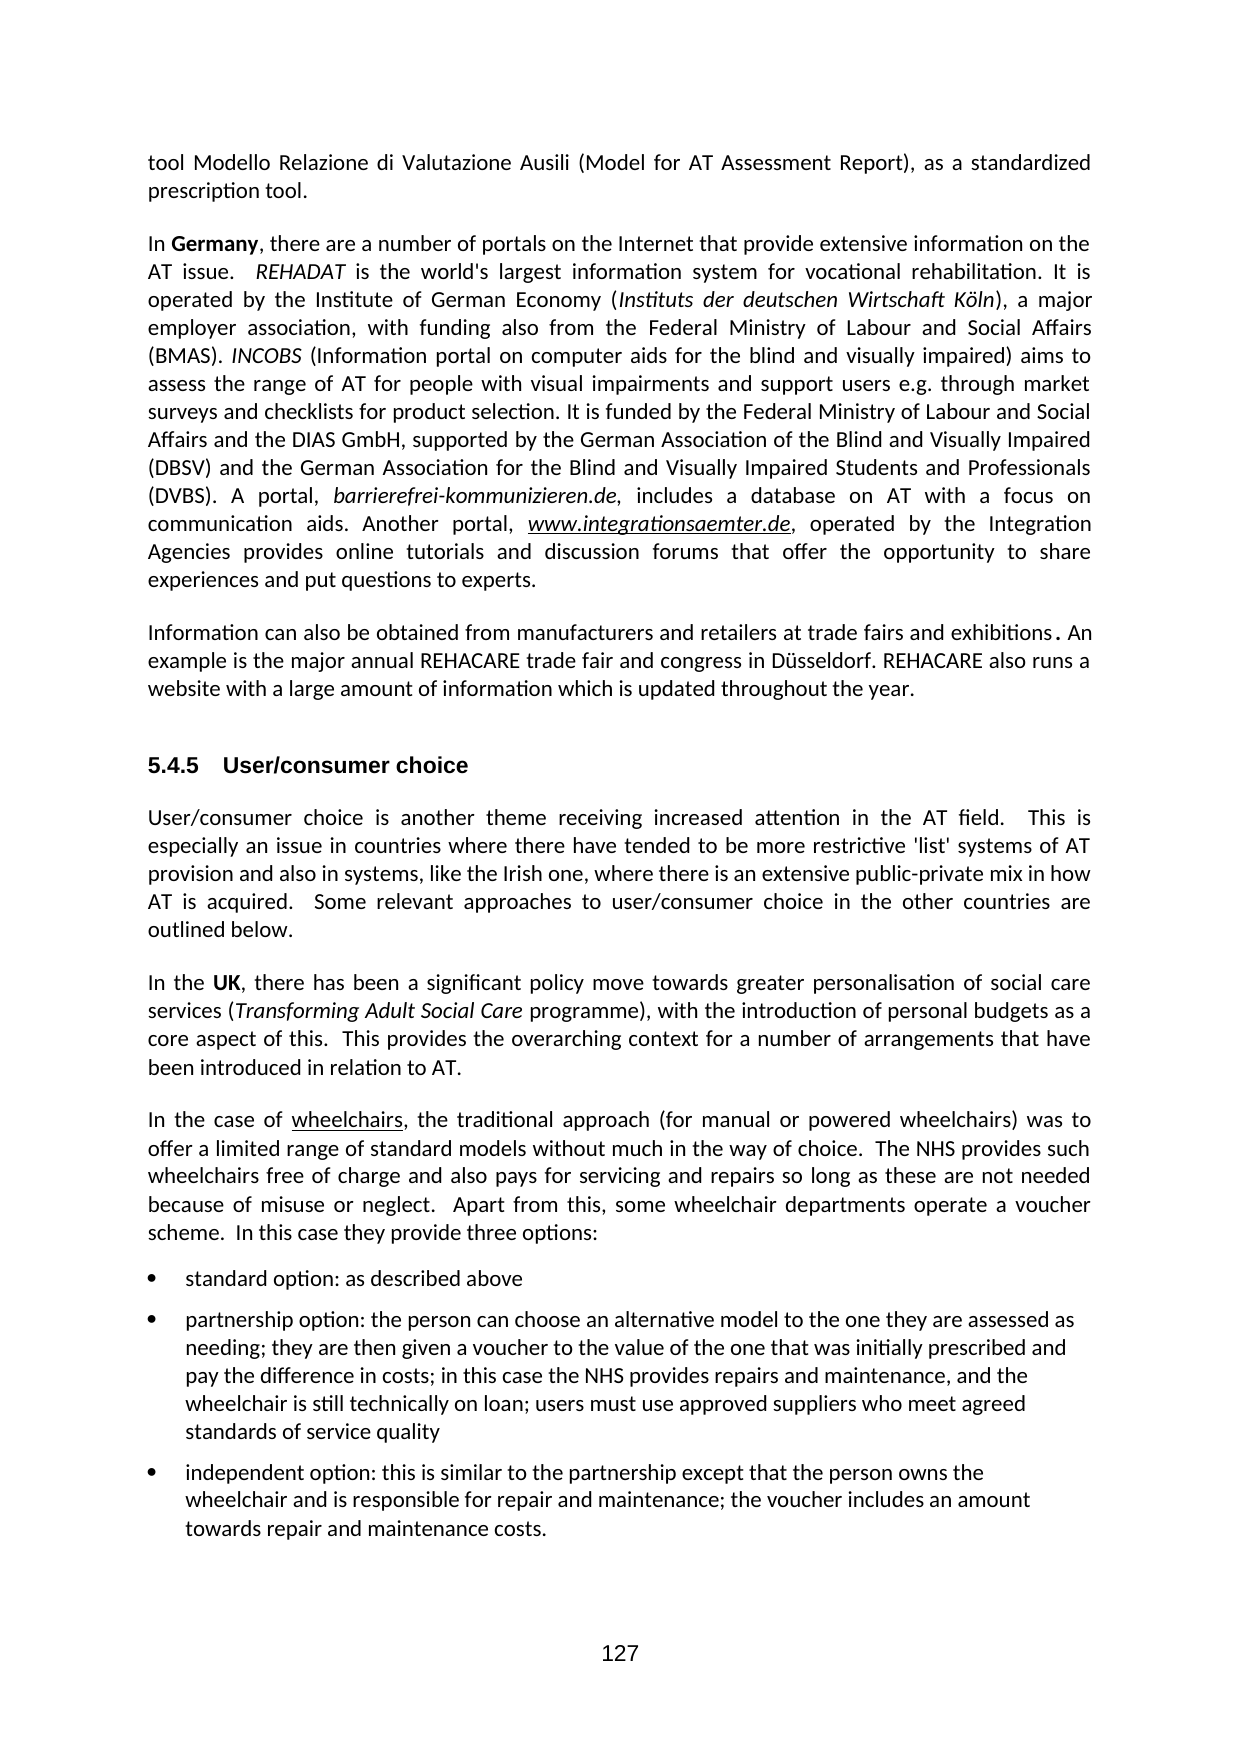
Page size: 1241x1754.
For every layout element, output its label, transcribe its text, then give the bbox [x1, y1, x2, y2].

subtitle User/consumer choice [148, 752, 1092, 778]
text In the UK, there has been a significant policy move towards greater personalisation of social care services (Transforming Adult Social Care programme), with the introduction of personal budgets as a core aspect of this. This provides the overarching context for a number of arrangements that have been introduced in relation to AT. [148, 968, 1092, 1081]
text Information can also be obtained from manufacturers and retailers at trade fairs and exhibitions. An example is the major annual REHACARE trade fair and congress in Düsseldorf. REHACARE also runs a website with a large amount of information which is updated throughout the year. [148, 618, 1092, 702]
text User/consumer choice is another theme receiving increased attention in the AT field. This is especially an issue in countries where there have tended to be more restrictive 'list' systems of AT provision and also in systems, like the Irish one, where there is an extensive public-private mix in how AT is acquired. Some relevant approaches to user/consumer choice in the other countries are outlined below. [148, 803, 1092, 943]
text In the case of wheelchairs, the traditional approach (for manual or powered wheelchairs) was to offer a limited range of standard models without much in the way of choice. The NHS provides such wheelchairs free of charge and also pays for servicing and repairs so long as these are not needed because of misuse or neglect. Apart from this, some wheelchair departments operate a voucher scheme. In this case they provide three options: [148, 1106, 1092, 1246]
text In Germany, there are a number of portals on the Internet that provide extensive information on the AT issue. REHADAT is the world's largest information system for vocational rehabilitation. It is operated by the Institute of German Economy (Instituts der deutschen Wirtschaft Köln), a major employer association, with funding also from the Federal Ministry of Labour and Social Affairs (BMAS). INCOBS (Information portal on computer aids for the blind and visually impaired) aims to assess the range of AT for people with visual impairments and support users e.g. through market surveys and checklists for product selection. It is funded by the Federal Ministry of Labour and Social Affairs and the DIAS GmbH, supported by the German Association of the Blind and Visually Impaired (DBSV) and the German Association for the Blind and Visually Impaired Students and Professionals (DVBS). A portal, barrierefrei-kommunizieren.de, includes a database on AT with a focus on communication aids. Another portal, www.integrationsaemter.de, operated by the Integration Agencies provides online tutorials and discussion forums that offer the opportunity to share experiences and put questions to experts. [148, 229, 1092, 593]
text standard option: as described above [148, 1264, 1092, 1292]
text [148, 148, 1092, 204]
text partnership option: the person can choose an alternative model to the one they are assessed as needing; they are then given a voucher to the value of the one that was initially prescribed and pay the difference in costs; in this case the NHS provides repairs and maintenance, and the wheelchair is still technically on loan; users must use approved suppliers who meet agreed standards of service quality [148, 1305, 1092, 1445]
text independent option: this is similar to the partnership except that the person owns the wheelchair and is responsible for repair and maintenance; the voucher includes an amount towards repair and maintenance costs. [148, 1458, 1092, 1542]
